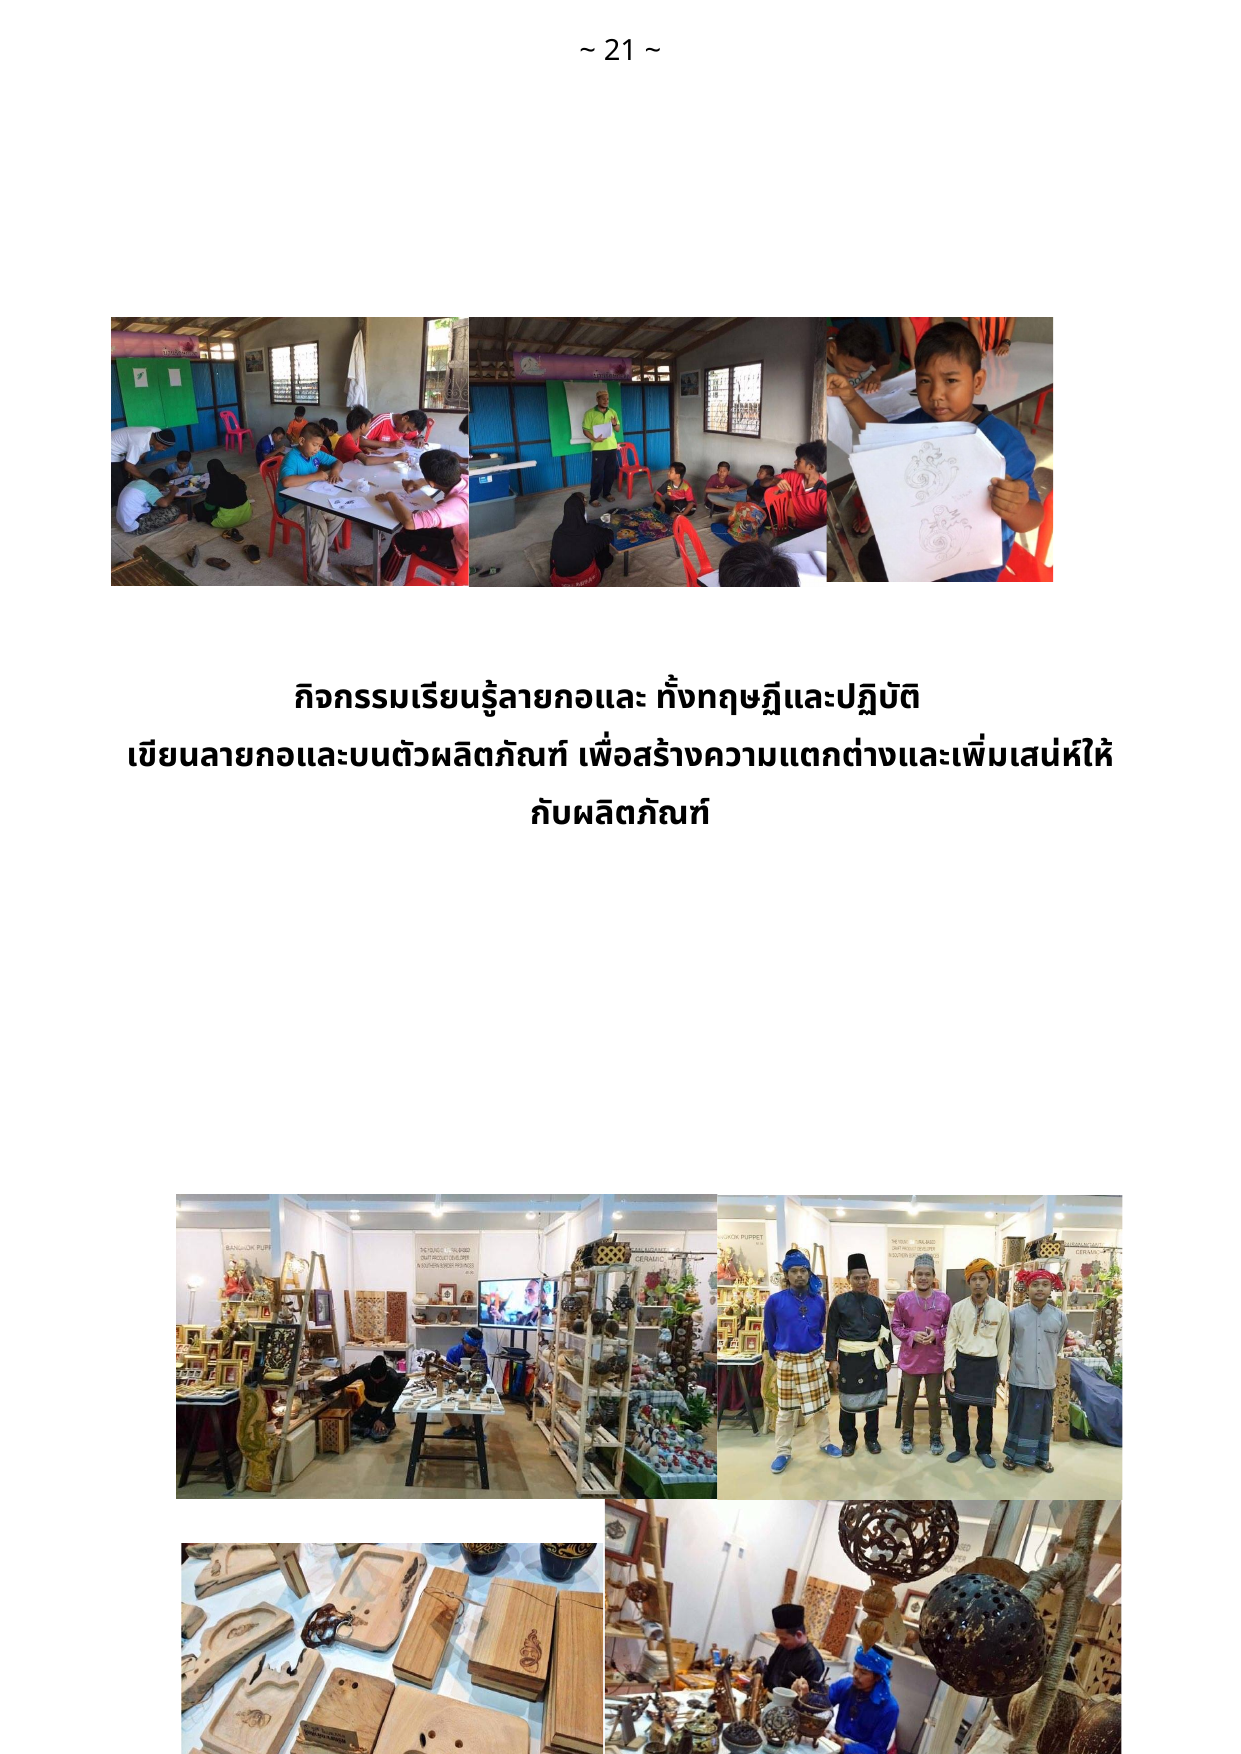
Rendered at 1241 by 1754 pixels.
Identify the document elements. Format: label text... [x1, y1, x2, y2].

picture [176, 1194, 1123, 1754]
text กิจกรรมเรียนรู้ลายกอและ ทั้งทฤษฏีและปฏิบัติ เขียนลายกอและบนตัวผลิตภัณฑ์ เพื่อสร้างความแตกต่างและเพิ่มเสน่ห์ให้กับผลิตภัณฑ์ [118, 673, 1122, 839]
picture [111, 317, 1054, 587]
